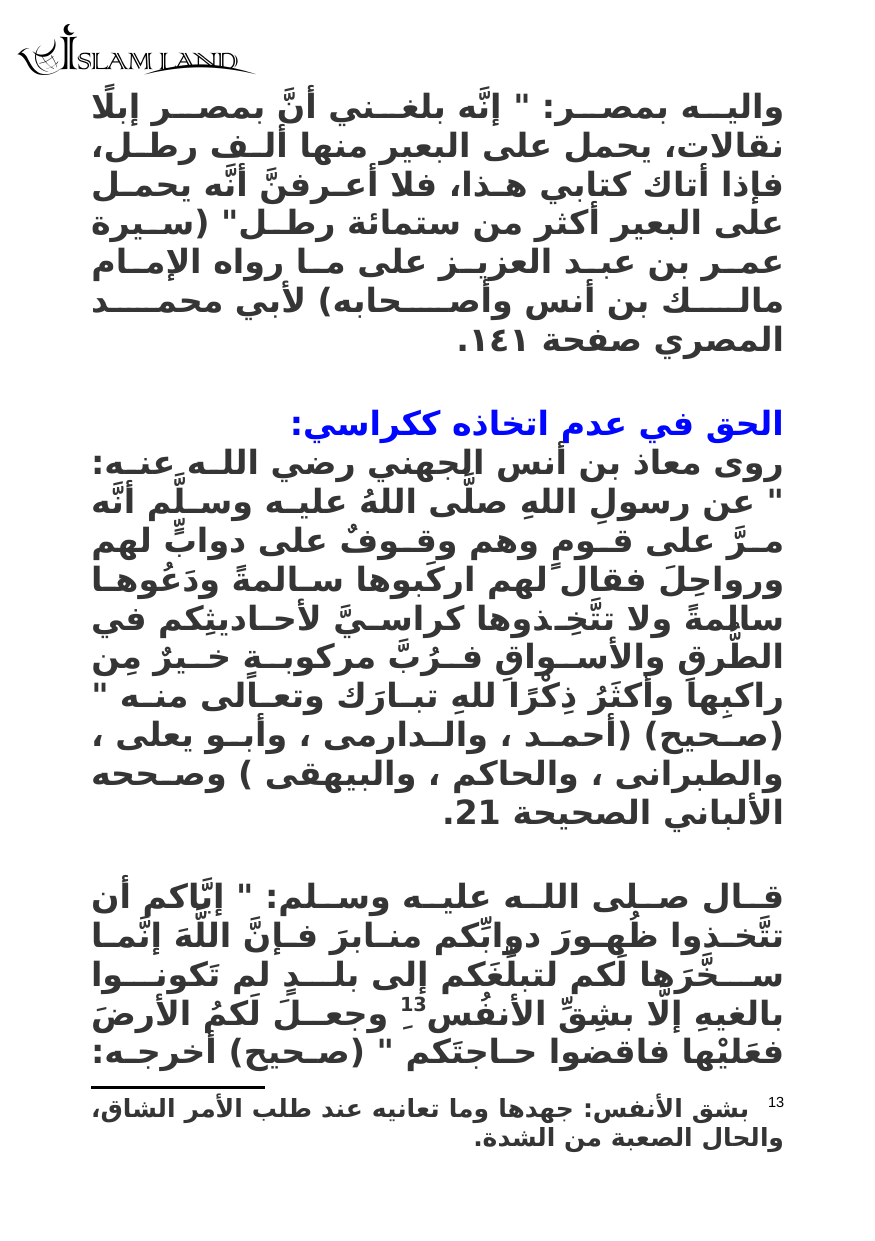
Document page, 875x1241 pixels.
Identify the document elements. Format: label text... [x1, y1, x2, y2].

text روى معاذ بن أنس الجهني رضي الله عنه: " عن رسولِ اللهِ صلَّى اللهُ عليه وسلَّم أنَّه مرَّ على قومٍ وهم وقوفٌ على دوابٍّ لهم ورواحِلَ فقال لهم اركَبوها سالمةً ودَعُوها سالمةً ولا تتَّخِذوها كراسيَّ لأحاديثِكم في الطُّرقِ والأسواقِ فرُبَّ مركوبةٍ خيرٌ مِن راكبِها وأكثَرُ ذِكْرًا للهِ تبارَك وتعالى منه " (صحيح) (أحمد ، والدارمى ، وأبو يعلى ، والطبرانى ، والحاكم ، والبيهقى ) وصححه الألباني الصحيحة 21. [91, 443, 784, 832]
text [91, 877, 784, 1072]
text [91, 87, 784, 359]
picture [17, 24, 257, 75]
text الحق في عدم اتخاذه ككراسي: [91, 405, 784, 443]
